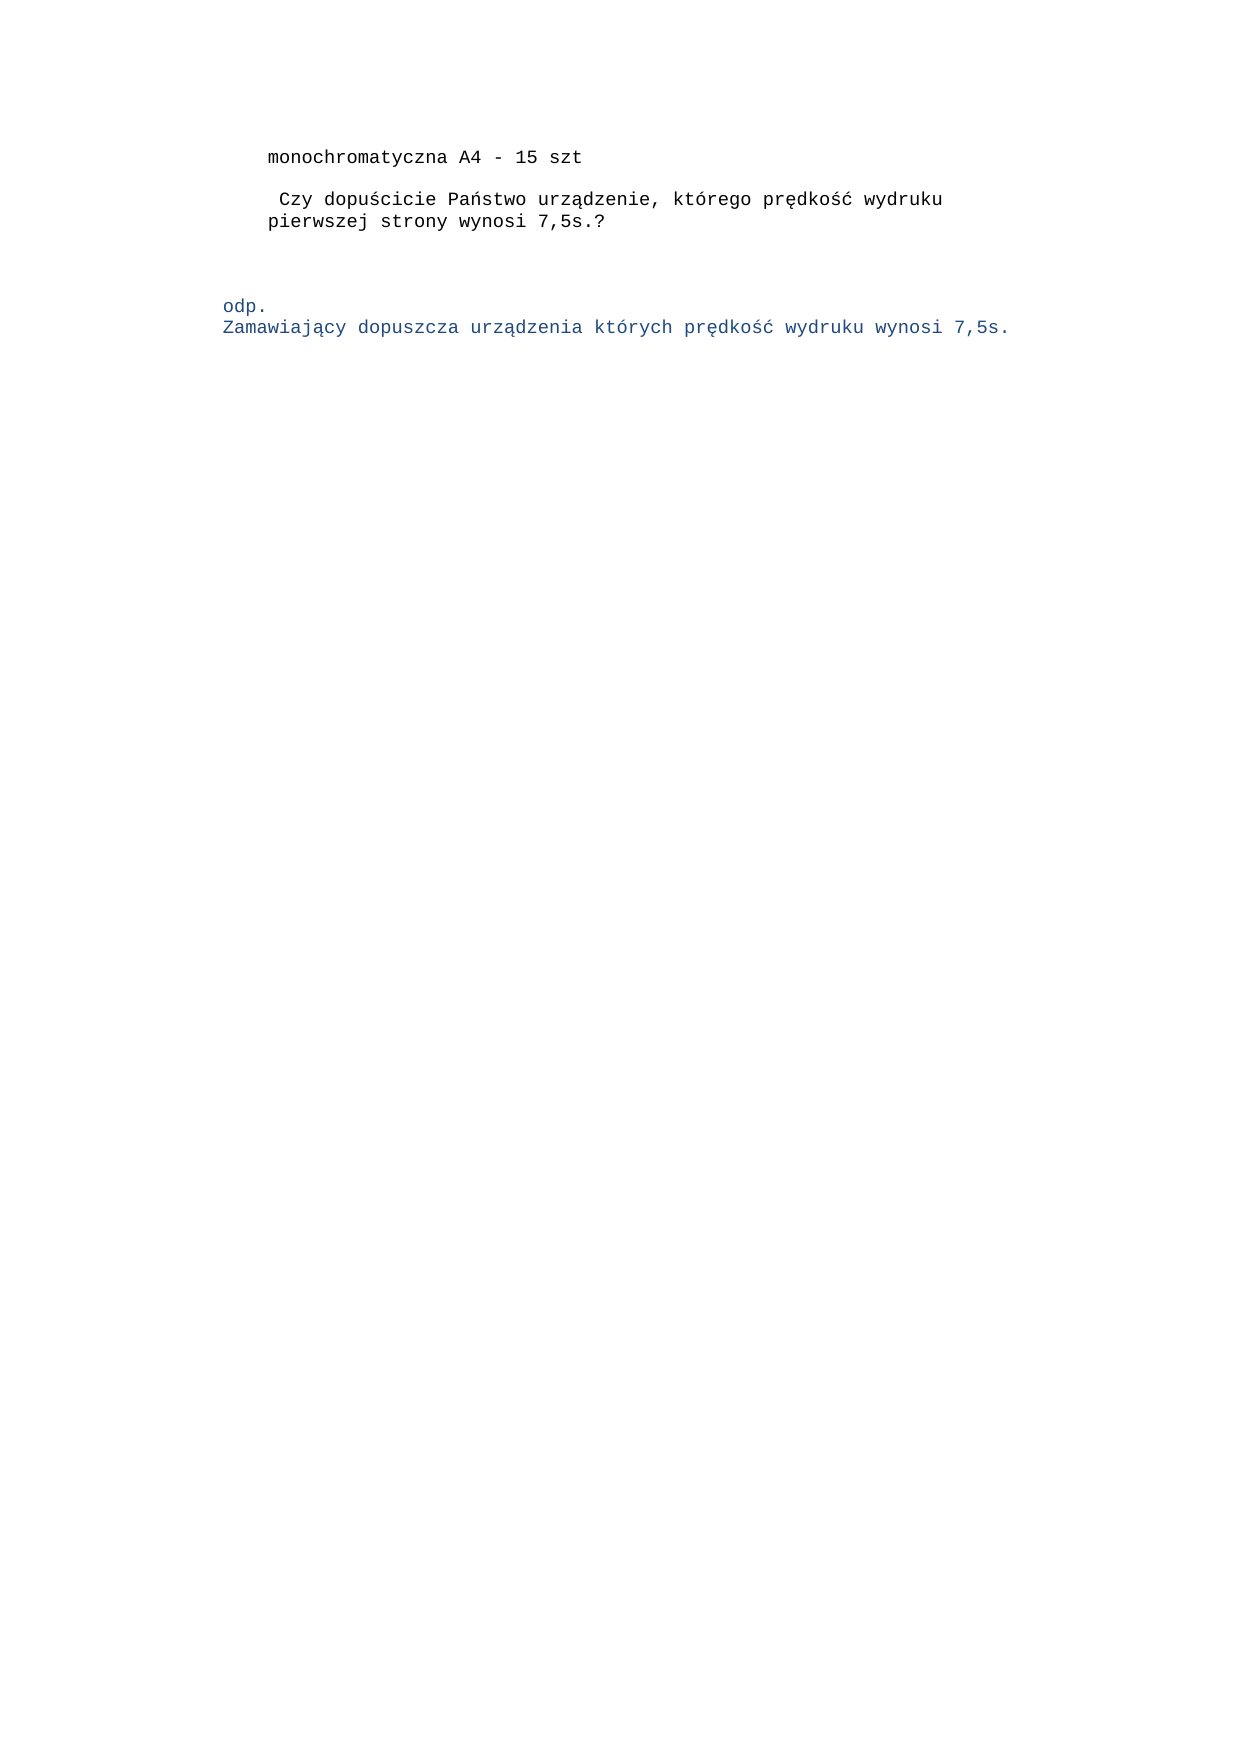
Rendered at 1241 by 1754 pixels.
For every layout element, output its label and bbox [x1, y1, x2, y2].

list [185, 148, 1093, 452]
